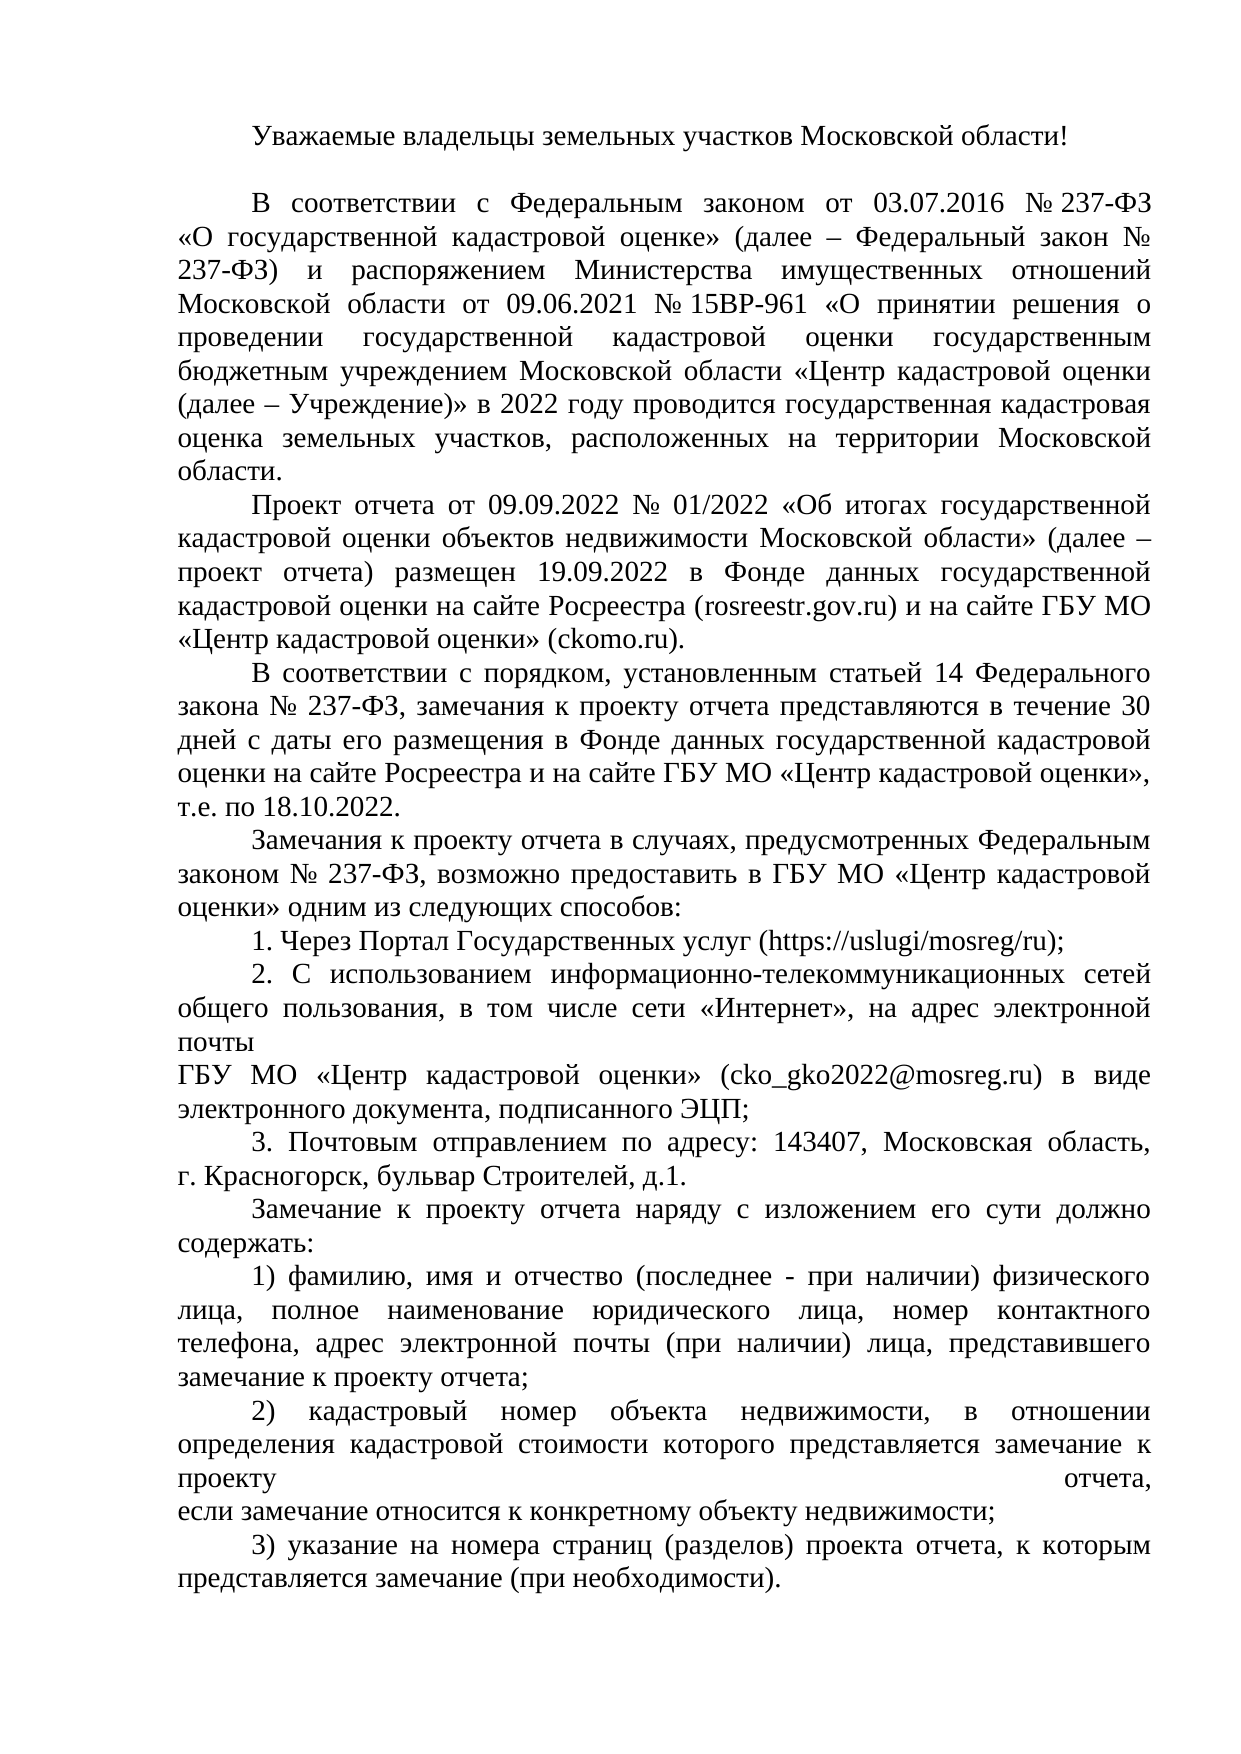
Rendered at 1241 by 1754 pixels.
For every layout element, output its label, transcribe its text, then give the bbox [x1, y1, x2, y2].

text 2) кадастровый номер объекта недвижимости, в отношении определения кадастровой стоимости которого представляется замечание к проекту отчета, если замечание относится к конкретному объекту недвижимости; [177, 1393, 1152, 1527]
text В соответствии с Федеральным законом от 03.07.2016 № 237-ФЗ «О государственной кадастровой оценке» (далее – Федеральный закон № 237-ФЗ) и распоряжением Министерства имущественных отношений Московской области от 09.06.2021 № 15ВР-961 «О принятии решения о проведении государственной кадастровой оценки государственным бюджетным учреждением Московской области «Центр кадастровой оценки (далее – Учреждение)» в 2022 году проводится государственная кадастровая оценка земельных участков, расположенных на территории Московской области. [177, 185, 1152, 487]
text 1) фамилию, имя и отчество (последнее - при наличии) физического лица, полное наименование юридического лица, номер контактного телефона, адрес электронной почты (при наличии) лица, представившего замечание к проекту отчета; [177, 1258, 1152, 1393]
text В соответствии с порядком, установленным статьей 14 Федерального закона № 237-ФЗ, замечания к проекту отчета представляются в течение 30 дней с даты его размещения в Фонде данных государственной кадастровой оценки на сайте Росреестра и на сайте ГБУ МО «Центр кадастровой оценки», т.е. по 18.10.2022. [177, 655, 1152, 822]
text Проект отчета от 09.09.2022 № 01/2022 «Об итогах государственной кадастровой оценки объектов недвижимости Московской области» (далее – проект отчета) размещен 19.09.2022 в Фонде данных государственной кадастровой оценки на сайте Росреестра (rosreestr.gov.ru) и на сайте ГБУ МО «Центр кадастровой оценки» (ckomo.ru). [177, 487, 1152, 655]
text Замечания к проекту отчета в случаях, предусмотренных Федеральным законом № 237-ФЗ, возможно предоставить в ГБУ МО «Центр кадастровой оценки» одним из следующих способов: [177, 822, 1152, 923]
text 3. Почтовым отправлением по адресу: 143407, Московская область, г. Красногорск, бульвар Строителей, д.1. [177, 1124, 1152, 1191]
text 1. Через Портал Государственных услуг (https://uslugi/mosreg/ru); [177, 923, 1152, 957]
text Замечание к проекту отчета наряду с изложением его сути должно содержать: [177, 1191, 1152, 1258]
text Уважаемые владельцы земельных участков Московской области! [177, 118, 1152, 152]
text 2. C использованием информационно-телекоммуникационных сетей общего пользования, в том числе сети «Интернет», на адрес электронной почты ГБУ МО «Центр кадастровой оценки» (cko_gko2022@mosreg.ru) в виде электронного документа, подписанного ЭЦП; [177, 957, 1152, 1124]
text 3) указание на номера страниц (разделов) проекта отчета, к которым представляется замечание (при необходимости). [177, 1527, 1152, 1594]
